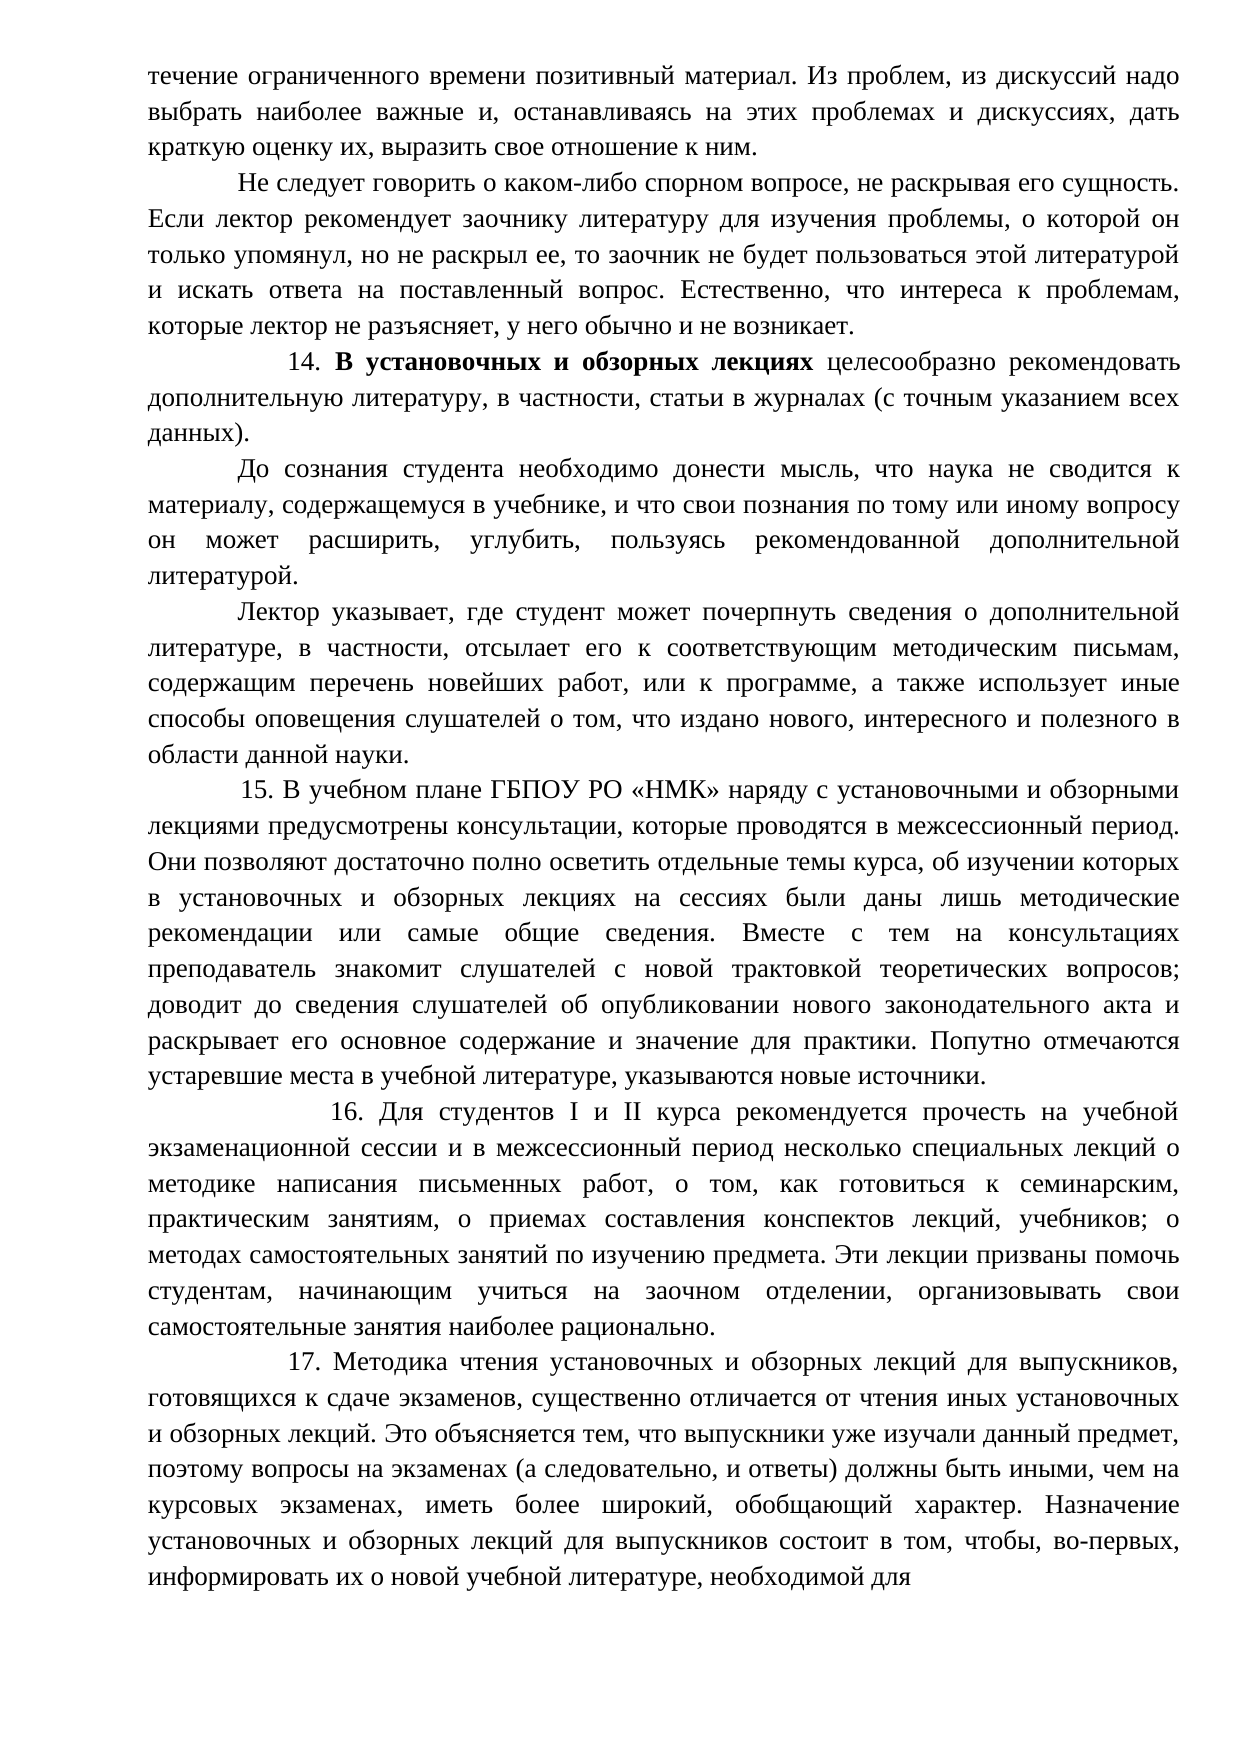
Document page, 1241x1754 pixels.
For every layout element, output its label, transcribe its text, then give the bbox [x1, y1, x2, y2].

text 15. В учебном плане ГБПОУ РО «НМК» наряду с установочными и обзорными лекциями предусмотрены консультации, которые проводятся в межсессионный период. Они позволяют достаточно полно осветить отдельные темы курса, об изучении которых в установочных и обзорных лекциях на сессиях были даны лишь методические рекомендации или самые общие сведения. Вместе с тем на консультациях преподаватель знакомит слушателей с новой трактовкой теоретических вопросов; доводит до сведения слушателей об опубликовании нового законодательного акта и раскрывает его основное содержание и значение для практики. Попутно отмечаются устаревшие места в учебной литературе, указываются новые источники. [148, 774, 1181, 1091]
text течение ограниченного времени позитивный материал. Из проблем, из дискуссий надо выбрать наиболее важные и, останавливаясь на этих проблемах и дискуссиях, дать краткую оценку их, выразить свое отношение к ним. [148, 59, 1181, 162]
text Не следует говорить о каком-либо спорном вопросе, не раскрывая его сущность. Если лектор рекомендует заочнику литературу для изучения проблемы, о которой он только упомянул, но не раскрыл ее, то заочник не будет пользоваться этой литературой и искать ответа на поставленный вопрос. Естественно, что интереса к проблемам, которые лектор не разъясняет, у него обычно и не возникает. [148, 166, 1181, 340]
text 17. Методика чтения установочных и обзорных лекций для выпускников, готовящихся к сдаче экзаменов, существенно отличается от чтения иных установочных и обзорных лекций. Это объясняется тем, что выпускники уже изучали данный предмет, поэтому вопросы на экзаменах (а следовательно, и ответы) должны быть иными, чем на курсовых экзаменах, иметь более широкий, обобщающий характер. Назначение установочных и обзорных лекций для выпускников состоит в том, чтобы, во-первых, информировать их о новой учебной литературе, необходимой для [148, 1345, 1181, 1591]
text 14. В установочных и обзорных лекциях целесообразно рекомендовать дополнительную литературу, в частности, статьи в журналах (с точным указанием всех данных). [148, 345, 1181, 447]
text Лектор указывает, где студент может почерпнуть сведения о дополнительной литературе, в частности, отсылает его к соответствующим методическим письмам, содержащим перечень новейших работ, или к программе, а также использует иные способы оповещения слушателей о том, что издано нового, интересного и полезного в области данной науки. [148, 595, 1181, 769]
text До сознания студента необходимо донести мысль, что наука не сводится к материалу, содержащемуся в учебнике, и что свои познания по тому или иному вопросу он может расширить, углубить, пользуясь рекомендованной дополнительной литературой. [148, 452, 1181, 590]
text 16. Для студентов I и II курса рекомендуется прочесть на учебной экзаменационной сессии и в межсессионный период несколько специальных лекций о методике написания письменных работ, о том, как готовиться к семинарским, практическим занятиям, о приемах составления конспектов лекций, учебников; о методах самостоятельных занятий по изучению предмета. Эти лекции призваны помочь студентам, начинающим учиться на заочном отделении, организовывать свои самостоятельные занятия наиболее рационально. [148, 1095, 1181, 1341]
